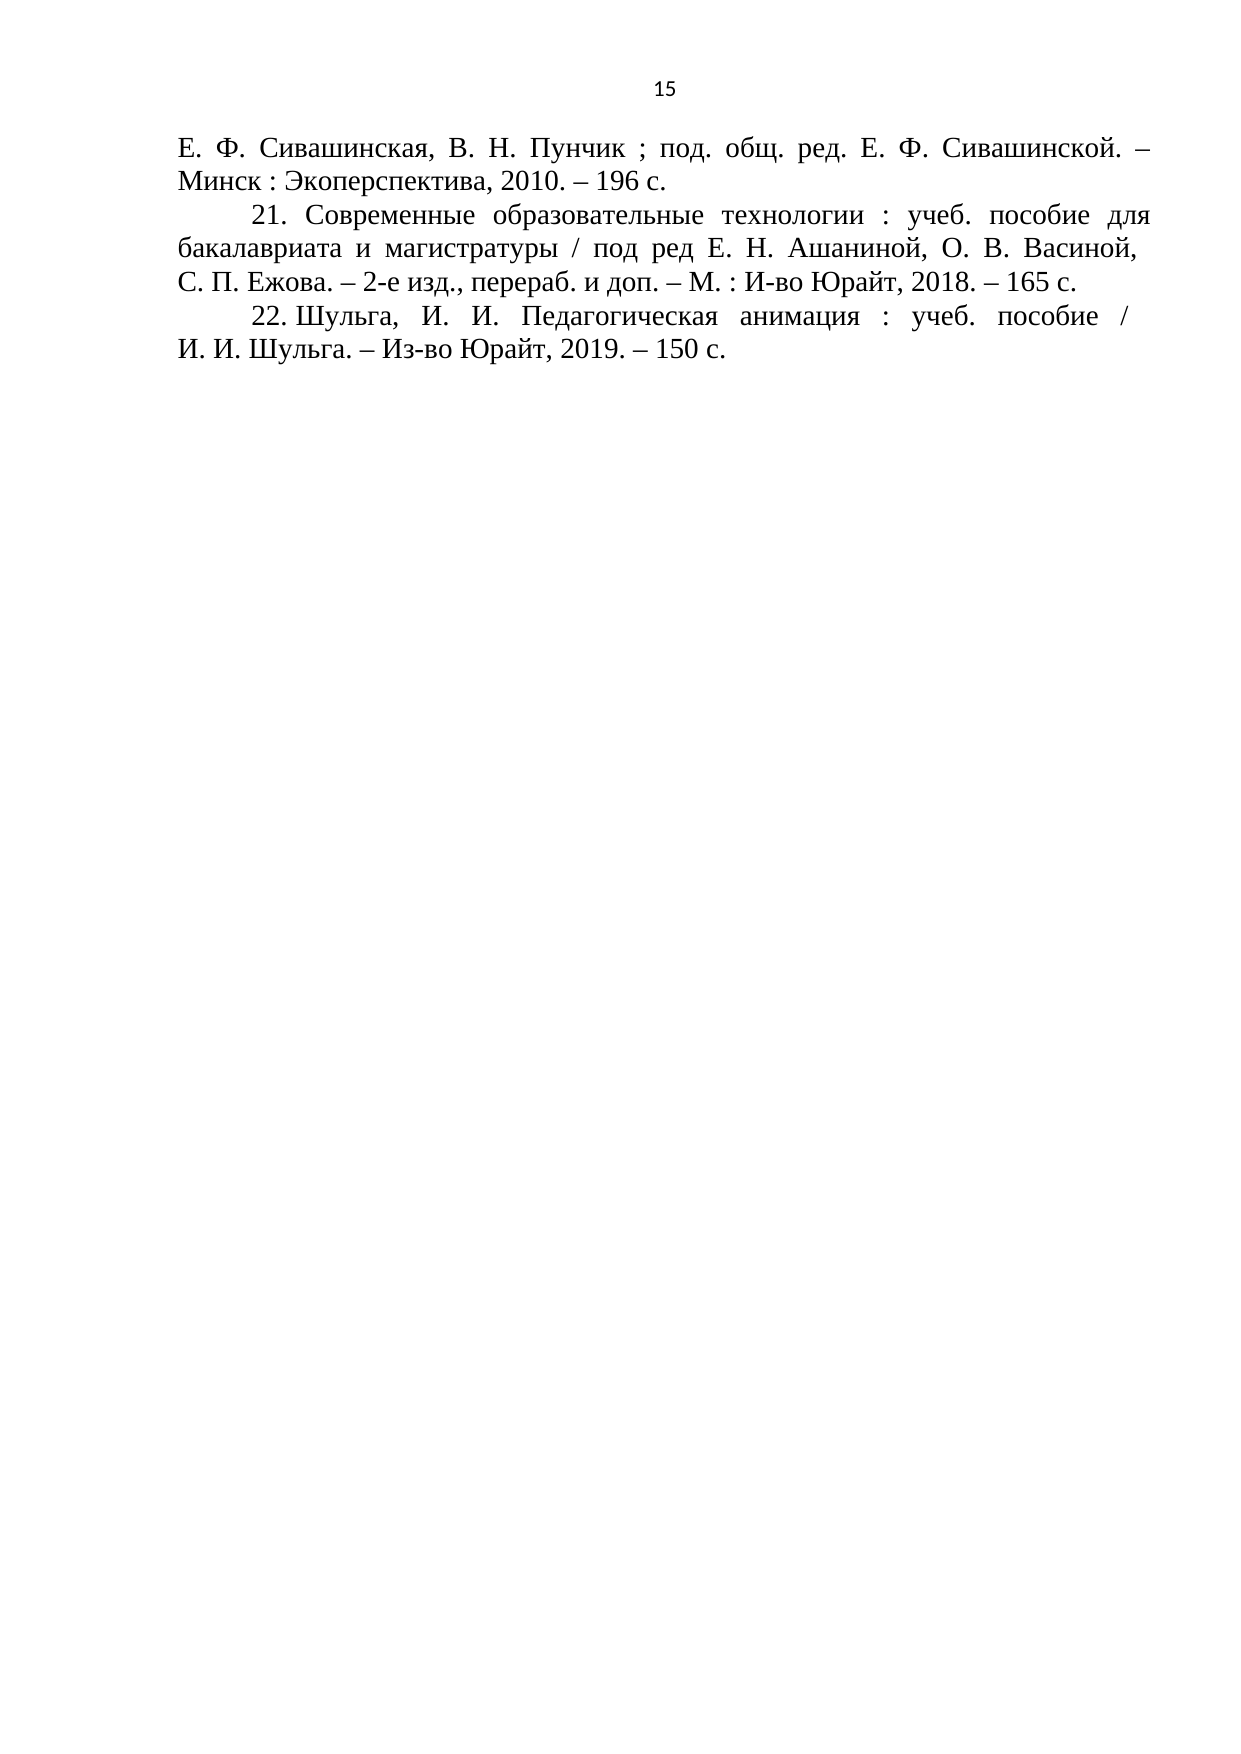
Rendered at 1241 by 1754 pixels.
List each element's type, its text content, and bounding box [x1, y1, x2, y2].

text 22. Шульга, И. И. Педагогическая анимация : учеб. пособие / И. И. Шульга. – Из-во Юрайт, 2019. – 150 с. [177, 298, 1152, 365]
text 21. Современные образовательные технологии : учеб. пособие для бакалавриата и магистратуры / под ред Е. Н. Ашаниной, О. В. Васиной, С. П. Ежова. – 2-е изд., перераб. и доп. – М. : И-во Юрайт, 2018. – 165 с. [177, 197, 1152, 298]
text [177, 130, 1152, 197]
